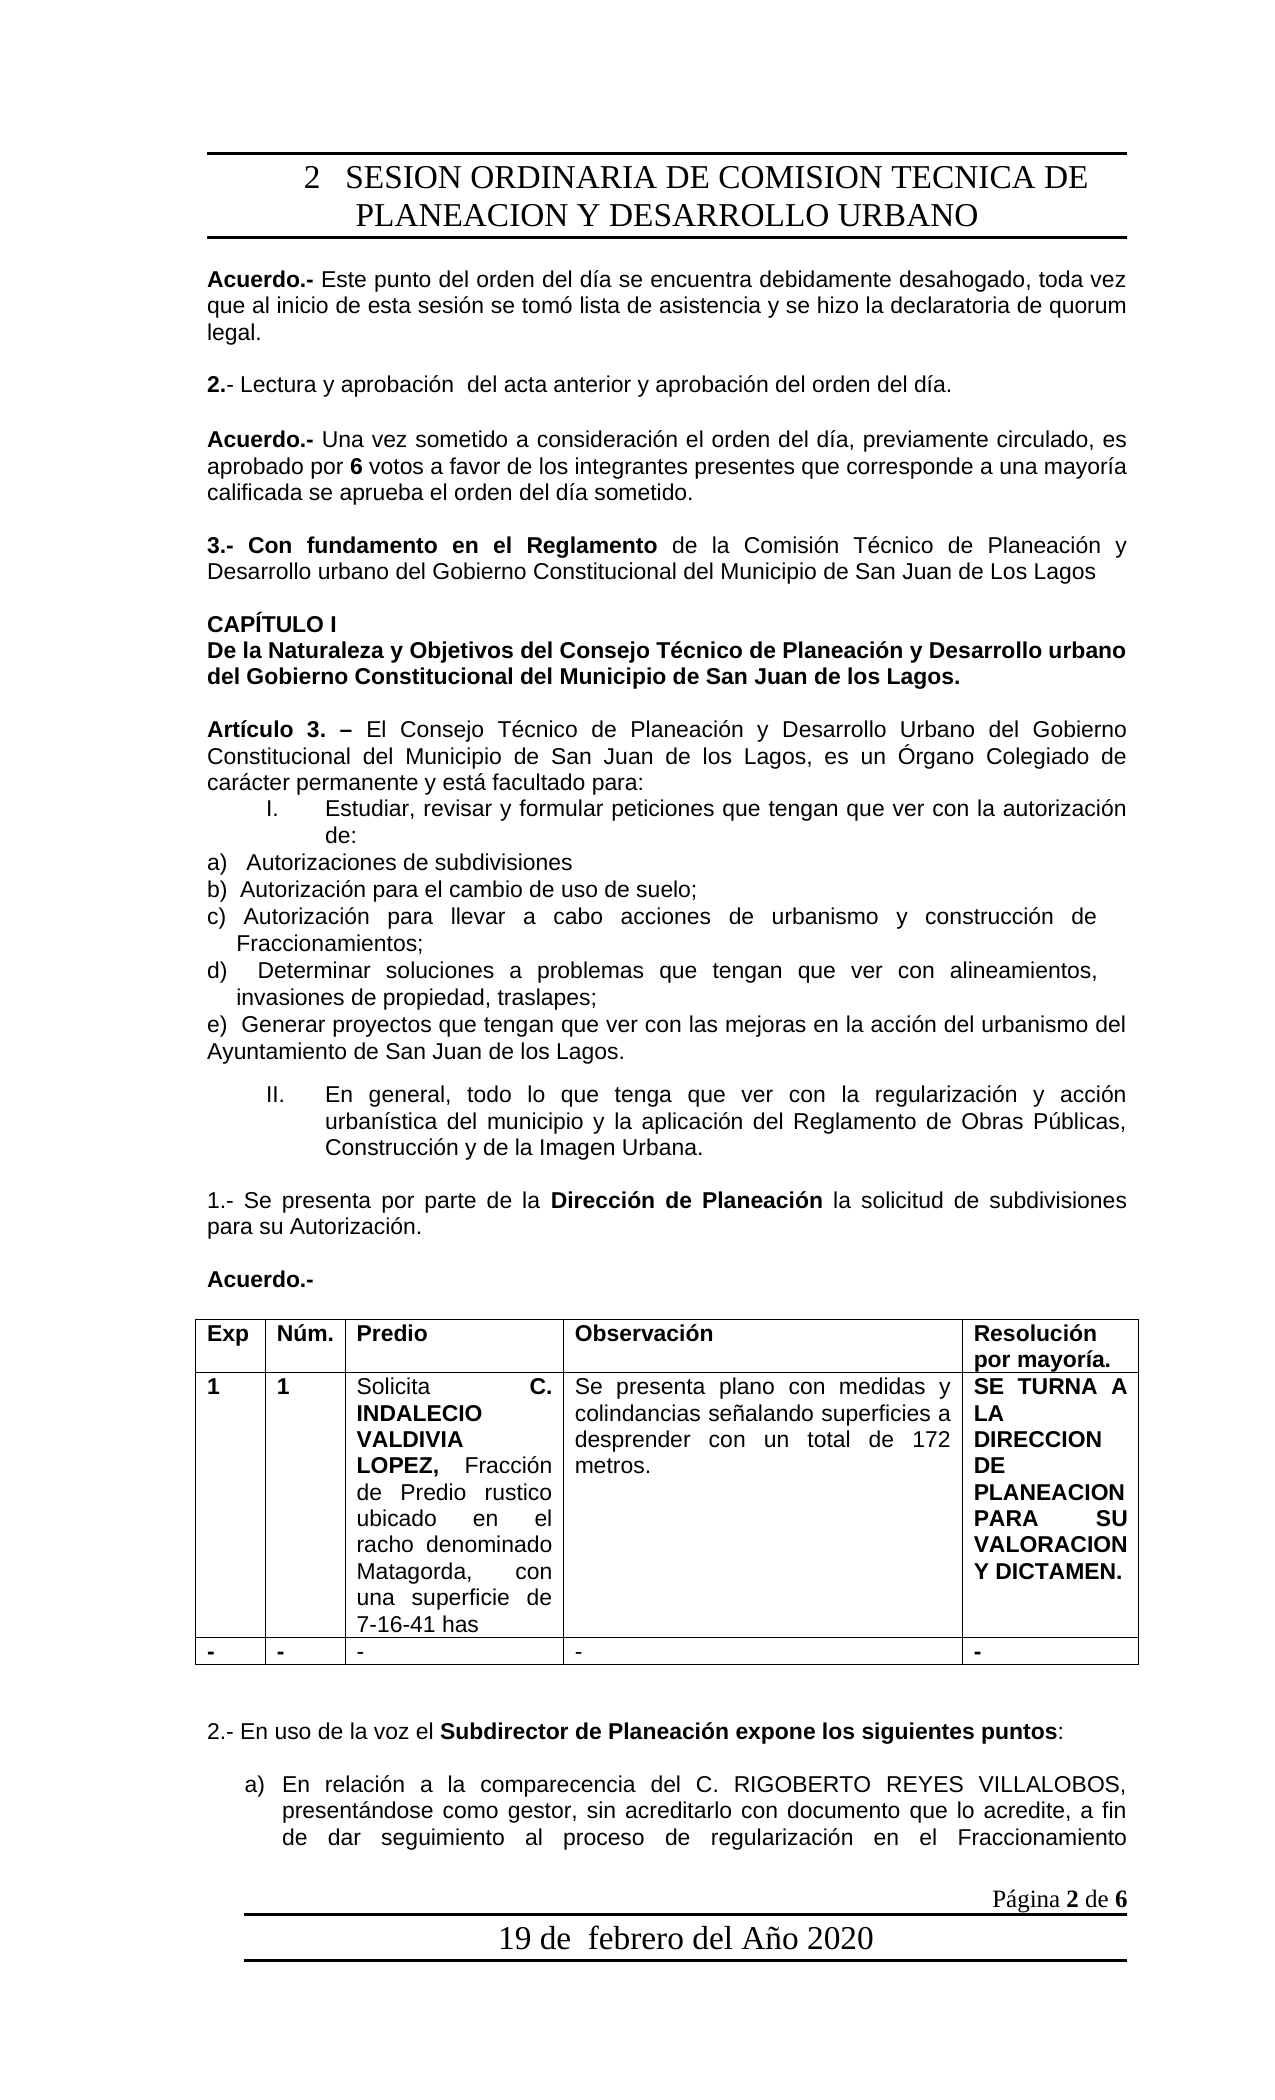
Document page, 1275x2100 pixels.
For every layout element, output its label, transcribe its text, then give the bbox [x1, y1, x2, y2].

list Estudiar, revisar y formular peticiones que tengan que ver con la autorización de: [266, 795, 1127, 848]
table_cell 1 [266, 1373, 345, 1637]
table_header Resolución por mayoría. [963, 1320, 1138, 1372]
table_cell 1 [196, 1373, 265, 1637]
text Acuerdo.- [207, 1266, 1127, 1292]
text a) Autorizaciones de subdivisiones [207, 848, 1098, 875]
text 3.- Con fundamento en el Reglamento de la Comisión Técnico de Planeación y Desarrollo urbano del Gobierno Constitucional del Municipio de San Juan de Los Lagos [207, 532, 1127, 584]
text d) Determinar soluciones a problemas que tengan que ver con alineamientos, invasiones de propiedad, traslapes; [207, 956, 1098, 1011]
text 2.- Lectura y aprobación del acta anterior y aprobación del orden del día. [207, 371, 1127, 398]
list En general, todo lo que tenga que ver con la regularización y acción urbanística del municipio y la aplicación del Reglamento de Obras Públicas, Construcción y de la Imagen Urbana. [266, 1081, 1127, 1160]
text CAPÍTULO I [207, 611, 1127, 637]
table_header Núm. [266, 1320, 345, 1372]
text De y Objetivos del Consejo Técnico de Planeación y Desarrollo urbano del Gobierno Constitucional del Municipio de San Juan de los Lagos. [207, 637, 1127, 690]
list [244, 1771, 1127, 1850]
text c) Autorización para llevar a cabo acciones de urbanismo y construcción de Fraccionamientos; [207, 902, 1098, 956]
text e) Generar proyectos que tengan que ver con las mejoras en la acción del urbanismo del Ayuntamiento de San Juan de los Lagos. [207, 1011, 1127, 1065]
table_header Observación [564, 1320, 962, 1372]
table_header Predio [346, 1320, 563, 1372]
table_cell - [963, 1638, 1138, 1664]
text 1.- Se presenta por parte de la Dirección de Planeación la solicitud de subdivisiones para su Autorización. [207, 1187, 1127, 1239]
table_cell - [196, 1638, 265, 1664]
text Acuerdo.- Una vez sometido a consideración el orden del día, previamente circulado, es aprobado por 6 votos a favor de los integrantes presentes que corresponde a una mayoría calificada se aprueba el orden del día sometido. [207, 426, 1127, 505]
text b) Autorización para el cambio de uso de suelo; [207, 875, 1098, 902]
text Acuerdo.- Este punto del orden del día se encuentra debidamente desahogado, toda vez que al inicio de esta sesión se tomó lista de asistencia y se hizo la declaratoria de quorum legal. [207, 266, 1127, 345]
table_header Exp [196, 1320, 265, 1372]
table_cell - [564, 1638, 962, 1664]
table_cell SE TURNA A LA DIRECCION DE PLANEACION PARA SU VALORACION Y DICTAMEN. [963, 1373, 1138, 1637]
table_cell Solicita C. INDALECIO VALDIVIA LOPEZ, Fracción de Predio rustico ubicado en el racho denominado Matagorda, con una superficie de 7-16-41 has [346, 1373, 563, 1637]
table_cell - [346, 1638, 563, 1664]
text 2.- En uso de la voz el Subdirector de Planeación expone los siguientes puntos: [207, 1718, 1127, 1744]
table_cell Se presenta plano con medidas y colindancias señalando superficies a desprender con un total de 172 metros. [564, 1373, 962, 1637]
text Artículo 3. – El Consejo Técnico de Planeación y Desarrollo Urbano del Gobierno Constitucional del Municipio de San Juan de los Lagos, es un Órgano Colegiado de carácter permanente y está facultado para: [207, 716, 1127, 795]
table_cell - [266, 1638, 345, 1664]
